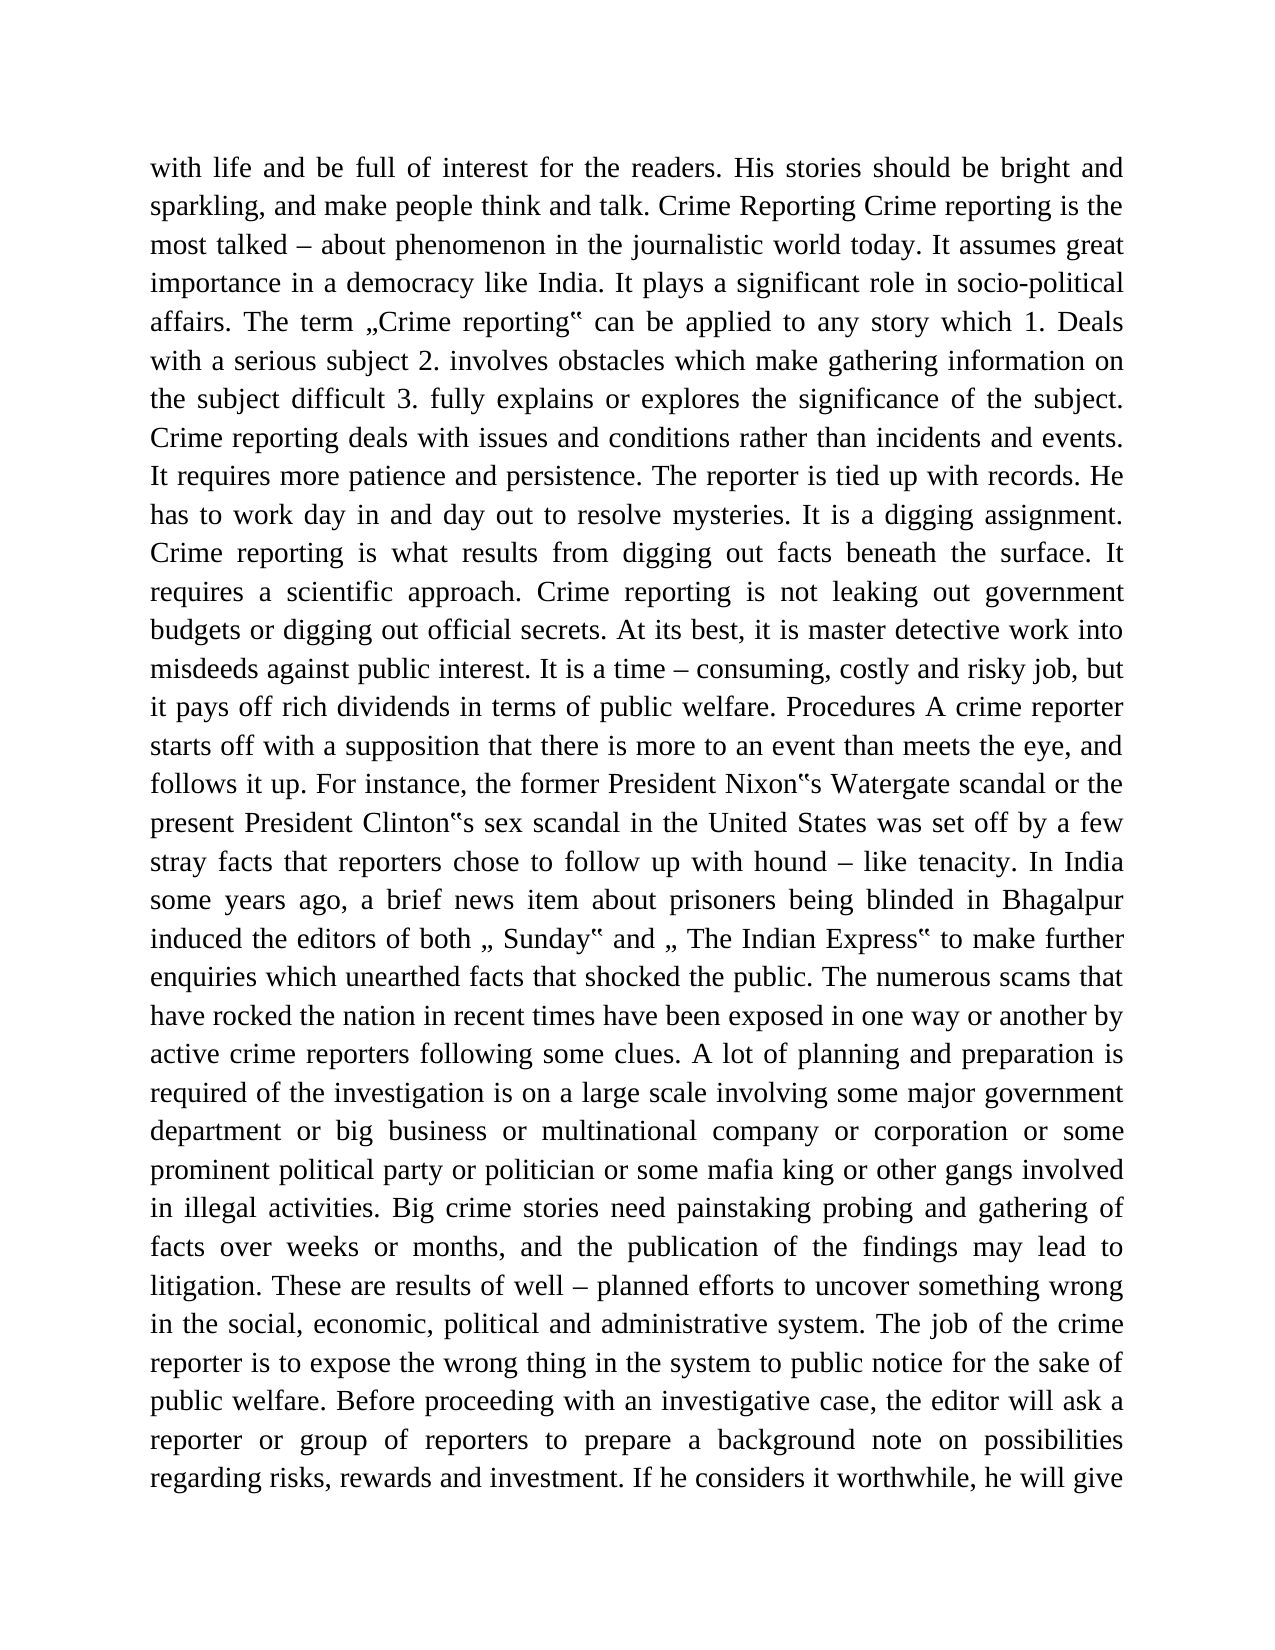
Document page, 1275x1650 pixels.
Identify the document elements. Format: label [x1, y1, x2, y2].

text [150, 150, 1125, 1494]
